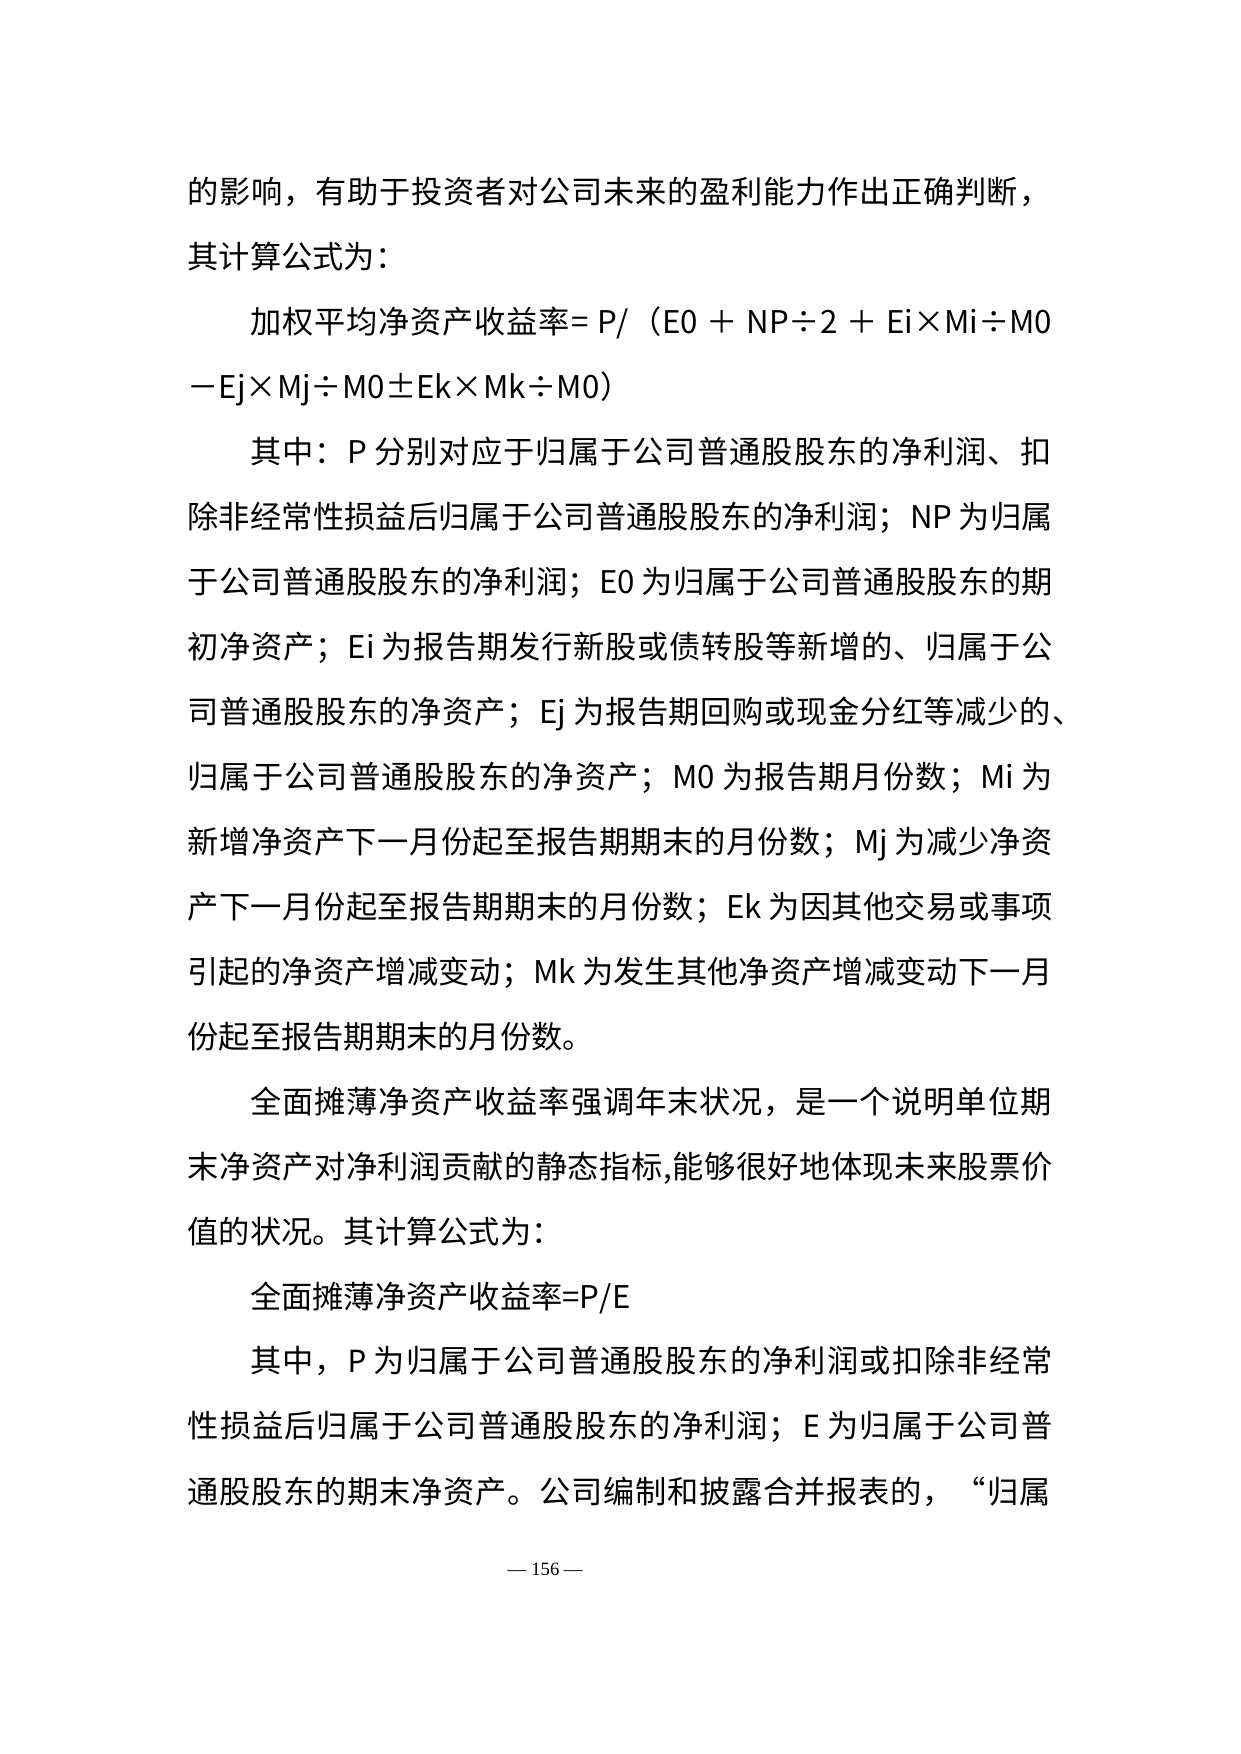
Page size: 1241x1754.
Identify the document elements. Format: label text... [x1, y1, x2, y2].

text 加权平均净资产收益率= P/（E0 ＋ NP÷2 ＋ Ei×Mi÷M0 －Ej×Mj÷M0±Ek×Mk÷M0） [187, 287, 1053, 417]
text 全面摊薄净资产收益率强调年末状况，是一个说明单位期末净资产对净利润贡献的静态指标,能够很好地体现未来股票价值的状况。其计算公式为： [187, 1067, 1053, 1262]
text 全面摊薄净资产收益率=P/E [187, 1262, 1053, 1327]
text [187, 157, 1053, 287]
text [187, 1327, 1053, 1522]
text 其中：P分别对应于归属于公司普通股股东的净利润、扣除非经常性损益后归属于公司普通股股东的净利润；NP为归属于公司普通股股东的净利润；E0为归属于公司普通股股东的期初净资产；Ei为报告期发行新股或债转股等新增的、归属于公司普通股股东的净资产；Ej为报告期回购或现金分红等减少的、归属于公司普通股股东的净资产；M0为报告期月份数；Mi为新增净资产下一月份起至报告期期末的月份数；Mj为减少净资产下一月份起至报告期期末的月份数；Ek为因其他交易或事项引起的净资产增减变动；Mk为发生其他净资产增减变动下一月份起至报告期期末的月份数。 [187, 417, 1053, 1067]
